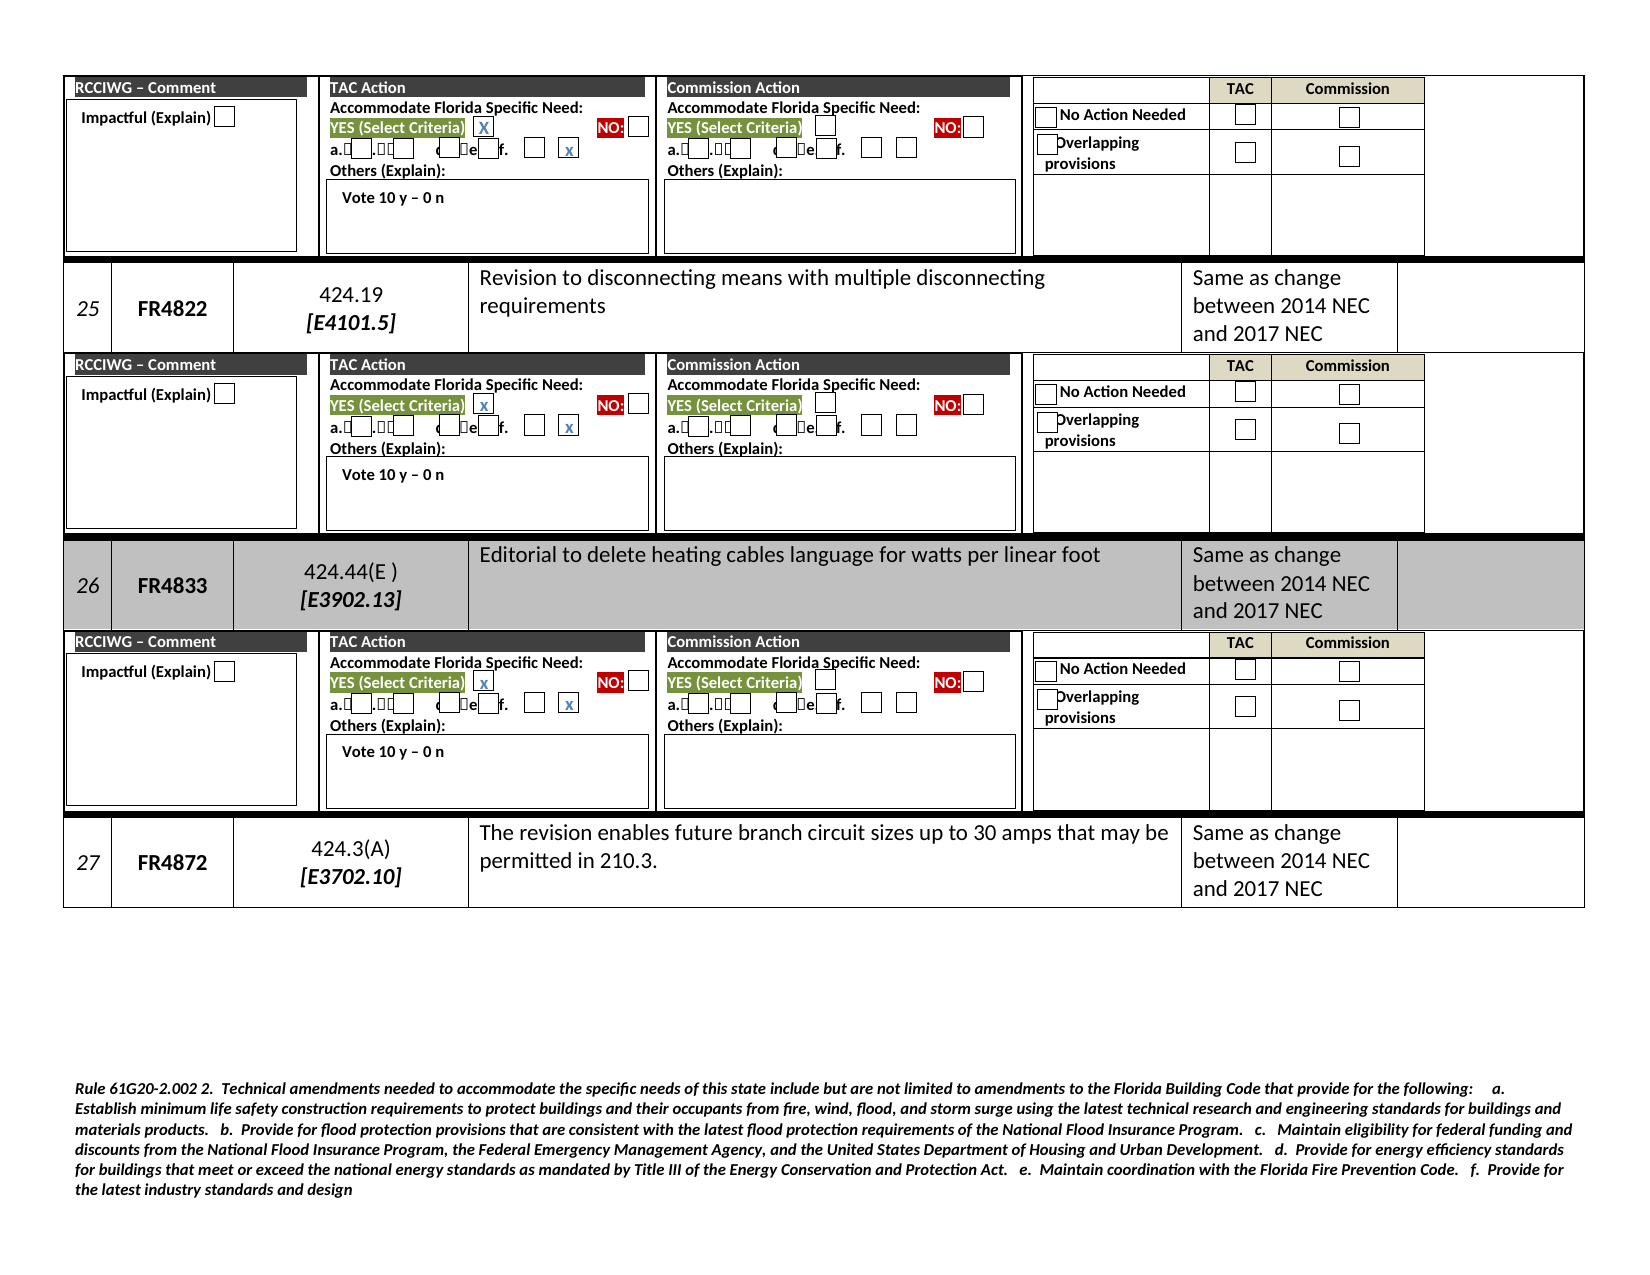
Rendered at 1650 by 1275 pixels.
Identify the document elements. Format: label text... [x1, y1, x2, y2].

table_header [1034, 685, 1209, 728]
table_header Revision to disconnecting means with multiple disconnecting requirements [469, 263, 1181, 352]
table_header 25 [64, 263, 111, 352]
table_header Commission Action Accommodate Florida Specific Need: YES (Select Criteria) NO: a.b.c. d.e. f. Others (Explain): [657, 354, 1021, 533]
table_header [1210, 685, 1271, 728]
table_header [1272, 659, 1424, 684]
table_header RCCIWG – Comment [65, 632, 318, 811]
table_header [1034, 659, 1209, 684]
table_header 424.44(E ) [E3902.13] [234, 541, 468, 629]
table_header [1023, 631, 1033, 811]
table_header Commission Action Accommodate Florida Specific Need: YES (Select Criteria) NO: a.b.c. d.e. f. Others (Explain): [657, 632, 1021, 811]
table_header TAC Action Accommodate Florida Specific Need: YES (Select Criteria) NO: a.b.c. d.e. f. Others (Explain): [320, 354, 655, 533]
table_header [1210, 659, 1271, 684]
table_header [1272, 729, 1424, 810]
table_header The revision enables future branch circuit sizes up to 30 amps that may be permitted in 210.3. [469, 818, 1181, 907]
table_header [1034, 729, 1209, 810]
table_header FR4872 [112, 818, 233, 907]
table_header [1023, 76, 1583, 256]
table_header 27 [64, 818, 111, 907]
table_header FR4822 [112, 263, 233, 352]
table_header [1425, 631, 1583, 811]
table_header Editorial to delete heating cables language for watts per linear foot [469, 541, 1181, 629]
table_header 26 [64, 541, 111, 629]
table_header FR4833 [112, 541, 233, 629]
table_header [1023, 353, 1583, 533]
table_header [1398, 818, 1584, 907]
table_header [1398, 541, 1584, 629]
table_header [1398, 263, 1584, 352]
table_header 424.19 [E4101.5] [234, 263, 468, 352]
table_header [1034, 633, 1209, 657]
table_header [1210, 729, 1271, 810]
table_header RCCIWG – Comment [65, 354, 318, 533]
table_header RCCIWG – Comment [65, 77, 318, 256]
table_header Same as change between 2014 NEC and 2017 NEC [1182, 263, 1397, 352]
table_header [1272, 685, 1424, 728]
table_header TAC Action Accommodate Florida Specific Need: YES (Select Criteria) NO: a.b.c. d.e. f. Others (Explain): [320, 632, 655, 811]
table_header Same as change between 2014 NEC and 2017 NEC [1182, 818, 1397, 907]
table_header 424.3(A) [E3702.10] [234, 818, 468, 907]
table_header TAC Action Accommodate Florida Specific Need: YES (Select Criteria) NO: a.b.c. d.e. f. Others (Explain): [320, 77, 655, 256]
table_header Same as change between 2014 NEC and 2017 NEC [1182, 541, 1397, 629]
table_header Commission Action Accommodate Florida Specific Need: YES (Select Criteria) NO: a.b.c. d.e. f. Others (Explain): [657, 77, 1021, 256]
